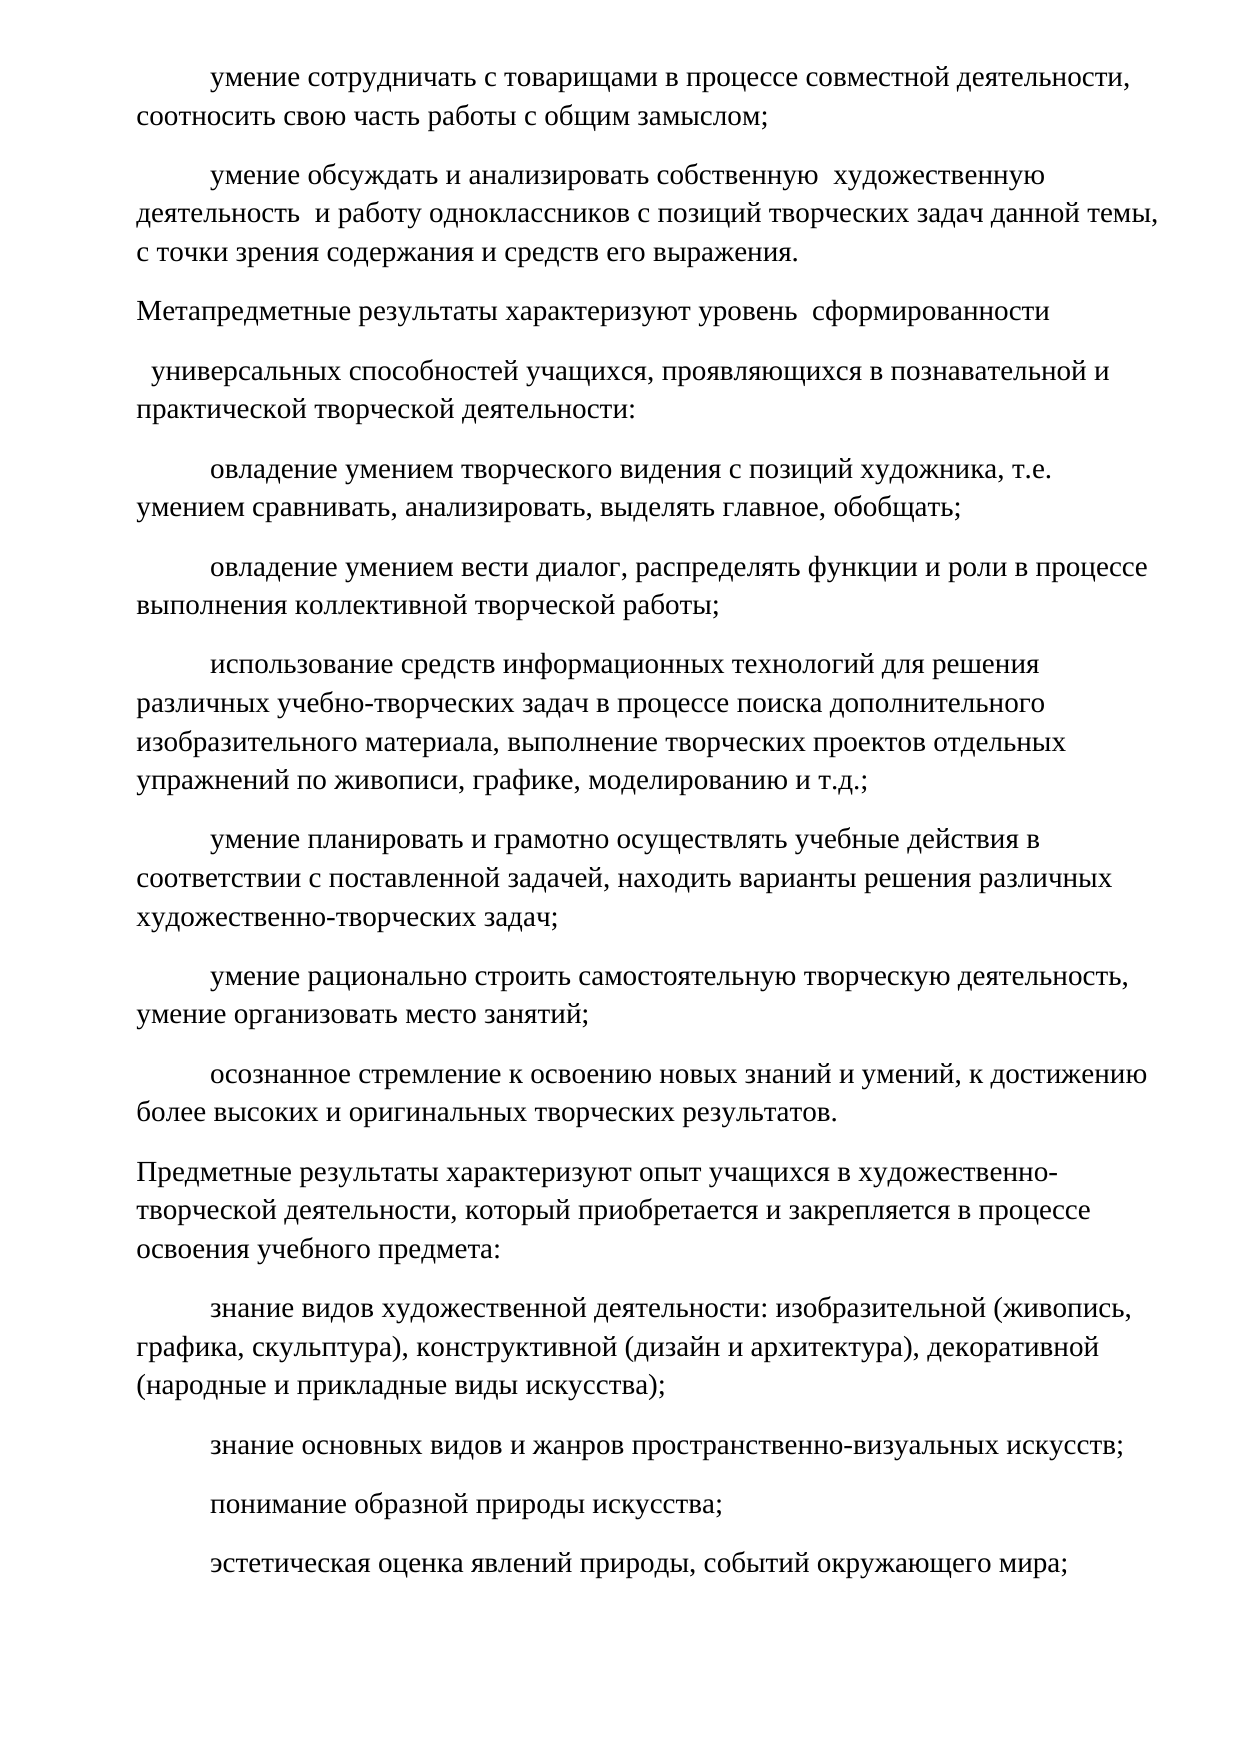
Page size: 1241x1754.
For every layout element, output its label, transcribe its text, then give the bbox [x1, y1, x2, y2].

text Метапредметные результаты характеризуют уровень сформированности [136, 293, 1166, 327]
text  овладение умением творческого видения с позиций художника, т.е. умением сравнивать, анализировать, выделять главное, обобщать; [136, 451, 1166, 523]
text  эстетическая оценка явлений природы, событий окружающего мира; [136, 1546, 1166, 1579]
text универсальных способностей учащихся, проявляющихся в познавательной и практической творческой деятельности: [136, 353, 1166, 425]
text Предметные результаты характеризуют опыт учащихся в художественно-творческой деятельности, который приобретается и закрепляется в процессе освоения учебного предмета: [136, 1154, 1166, 1264]
text  умение сотрудничать с товарищами в процессе совместной деятельности, соотносить свою часть работы с общим замыслом; [136, 59, 1166, 131]
text  умение рационально строить самостоятельную творческую деятельность, умение организовать место занятий; [136, 958, 1166, 1030]
text  использование средств информационных технологий для решения различных учебно-творческих задач в процессе поиска дополнительного изобразительного материала, выполнение творческих проектов отдельных упражнений по живописи, графике, моделированию и т.д.; [136, 647, 1166, 796]
text  знание основных видов и жанров пространственно-визуальных искусств; [136, 1427, 1166, 1460]
text  понимание образной природы искусства; [136, 1486, 1166, 1520]
text  осознанное стремление к освоению новых знаний и умений, к достижению более высоких и оригинальных творческих результатов. [136, 1056, 1166, 1128]
text  овладение умением вести диалог, распределять функции и роли в процессе выполнения коллективной творческой работы; [136, 549, 1166, 621]
text  умение обсуждать и анализировать собственную художественную деятельность и работу одноклассников с позиций творческих задач данной темы, с точки зрения содержания и средств его выражения. [136, 157, 1166, 268]
text  умение планировать и грамотно осуществлять учебные действия в соответствии с поставленной задачей, находить варианты решения различных художественно-творческих задач; [136, 822, 1166, 932]
text  знание видов художественной деятельности: изобразительной (живопись, графика, скульптура), конструктивной (дизайн и архитектура), декоративной (народные и прикладные виды искусства); [136, 1290, 1166, 1401]
